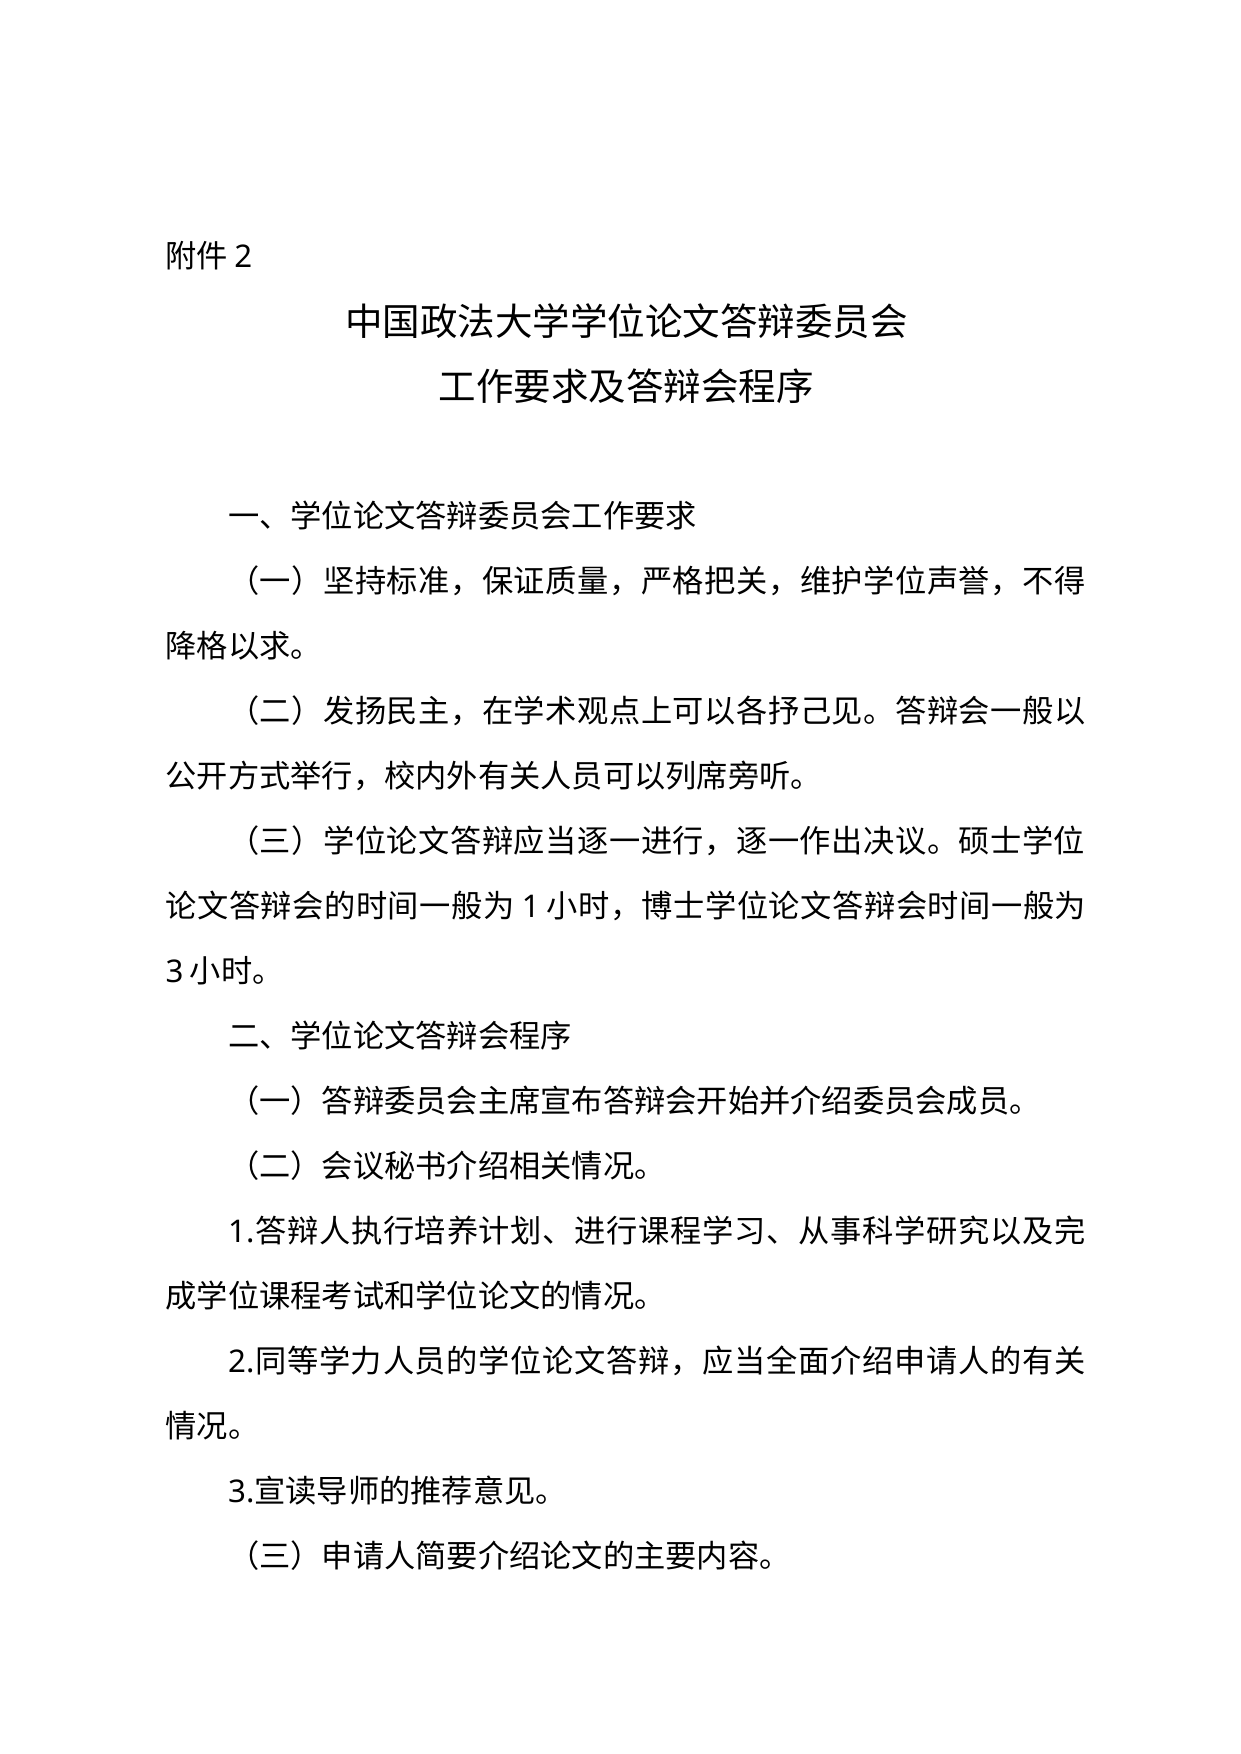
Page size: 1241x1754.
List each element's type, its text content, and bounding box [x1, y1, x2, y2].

text 二、学位论文答辩会程序 [165, 1001, 1087, 1066]
text 1.答辩人执行培养计划、进行课程学习、从事科学研究以及完成学位课程考试和学位论文的情况。 [165, 1196, 1087, 1326]
text （一）坚持标准，保证质量，严格把关，维护学位声誉，不得降格以求。 [165, 546, 1087, 676]
text 工作要求及答辩会程序 [165, 351, 1087, 416]
text （三）申请人简要介绍论文的主要内容。 [165, 1521, 1087, 1586]
text （一）答辩委员会主席宣布答辩会开始并介绍委员会成员。 [165, 1066, 1087, 1131]
text 3.宣读导师的推荐意见。 [165, 1456, 1087, 1521]
text 中国政法大学学位论文答辩委员会 [165, 286, 1087, 351]
text （三）学位论文答辩应当逐一进行，逐一作出决议。硕士学位论文答辩会的时间一般为1小时，博士学位论文答辩会时间一般为3小时。 [165, 806, 1087, 1001]
text 2.同等学力人员的学位论文答辩，应当全面介绍申请人的有关情况。 [165, 1326, 1087, 1456]
text 附件2 [165, 221, 1087, 286]
text （二）发扬民主，在学术观点上可以各抒己见。答辩会一般以公开方式举行，校内外有关人员可以列席旁听。 [165, 676, 1087, 806]
text （二）会议秘书介绍相关情况。 [165, 1131, 1087, 1196]
text 一、学位论文答辩委员会工作要求 [165, 481, 1087, 546]
